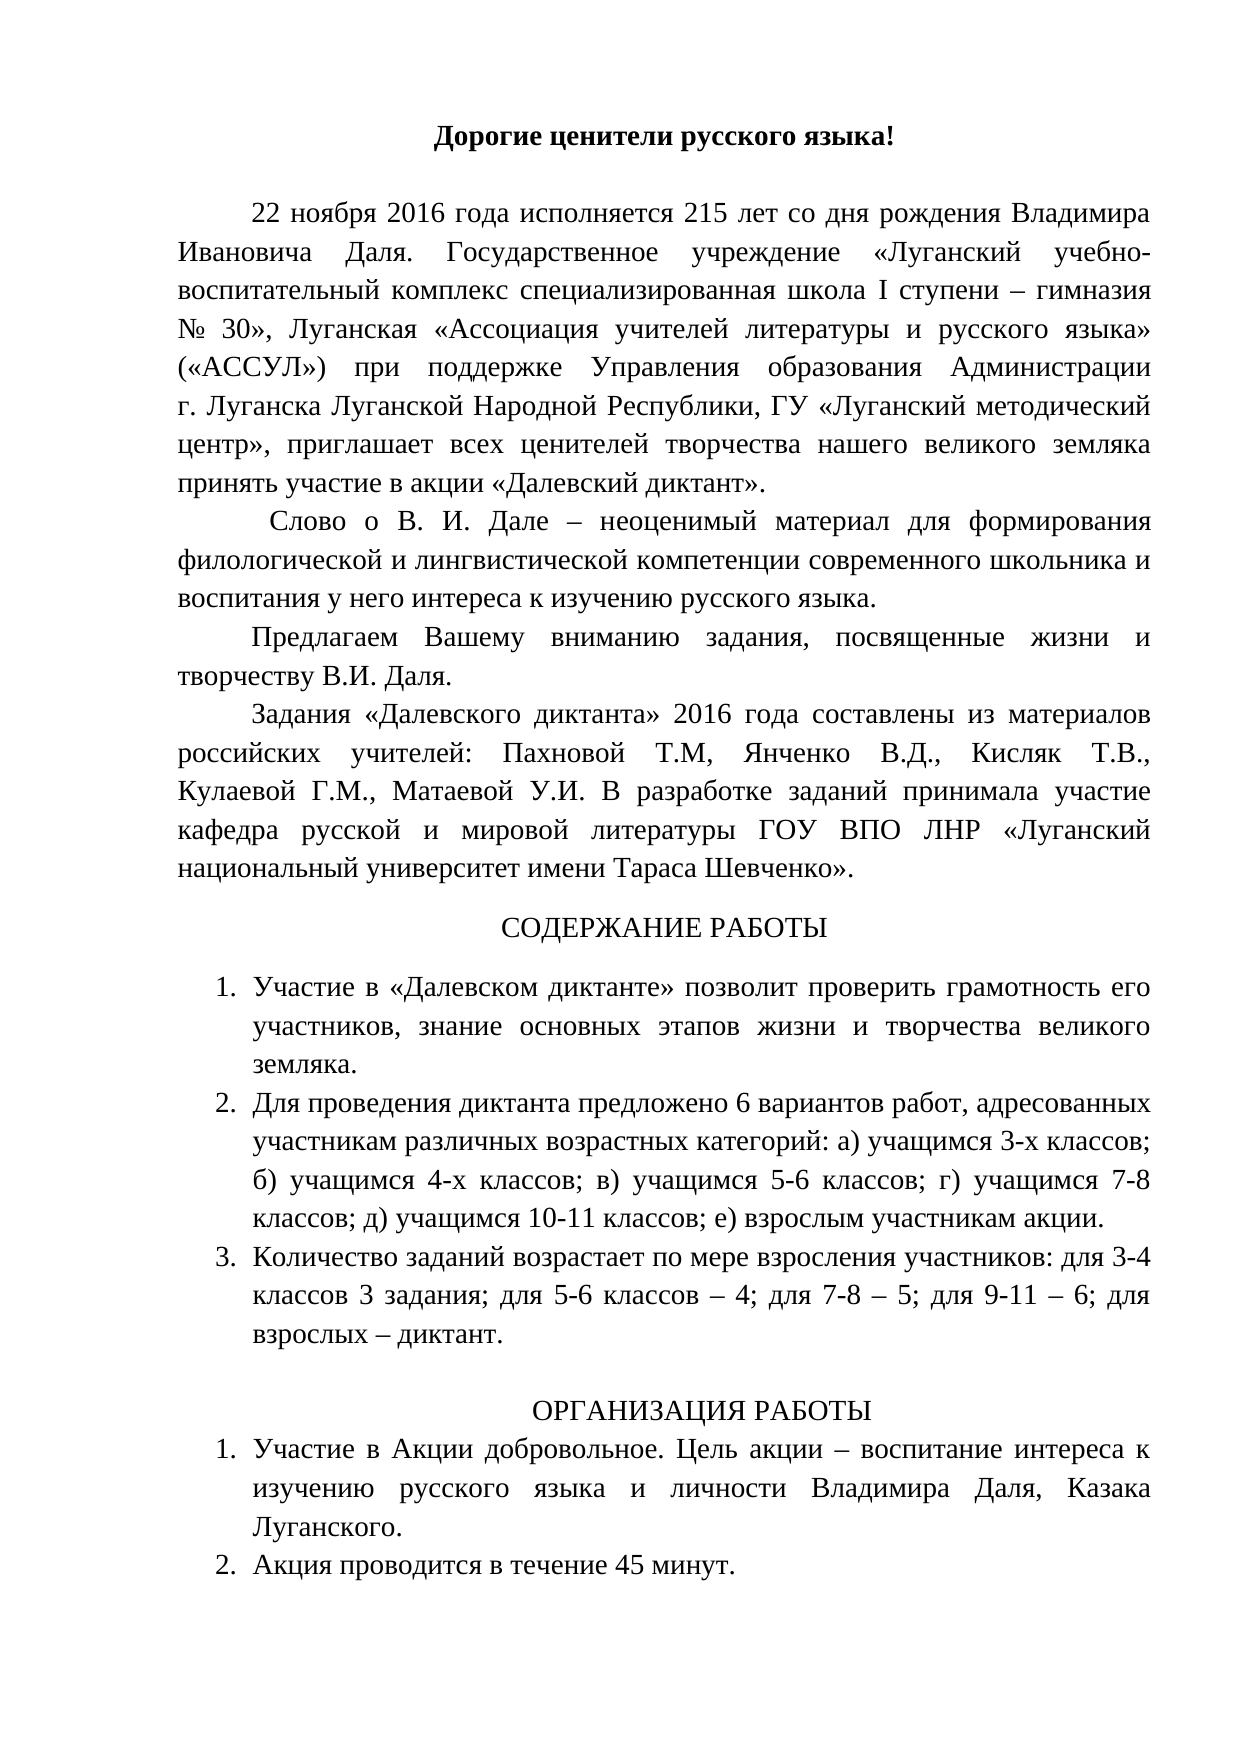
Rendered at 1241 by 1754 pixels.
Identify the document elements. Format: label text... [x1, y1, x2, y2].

list ОРГАНИЗАЦИЯ РАБОТЫ [252, 1393, 1152, 1427]
text 22 ноября 2016 года исполняется 215 лет со дня рождения Владимира Ивановича Даля. Государственное учреждение «Луганский учебно-воспитательный комплекс специализированная школа I ступени – гимназия № 30», Луганская «Ассоциация учителей литературы и русского языка» («АССУЛ») при поддержке Управления образования Администрации г. Луганска Луганской Народной Республики, ГУ «Луганский методический центр», приглашает всех ценителей творчества нашего великого земляка принять участие в акции «Далевский диктант». [177, 195, 1152, 498]
list Для проведения диктанта предложено 6 вариантов работ, адресованных участникам различных возрастных категорий: а) учащимся 3-х классов; б) учащимся 4-х классов; в) учащимся 5-6 классов; г) учащимся 7-8 классов; д) учащимся 10-11 классов; е) взрослым участникам акции. [215, 1085, 1152, 1234]
text Дорогие ценители русского языка! [177, 118, 1152, 152]
list Участие в Акции добровольное. Цель акции – воспитание интереса к изучению русского языка и личности Владимира Даля, Казака Луганского. [215, 1432, 1152, 1542]
text Задания «Далевского диктанта» 2016 года составлены из материалов российских учителей: Пахновой Т.М, Янченко В.Д., Кисляк Т.В., Кулаевой Г.М., Матаевой У.И. В разработке заданий принимала участие кафедра русской и мировой литературы ГОУ ВПО ЛНР «Луганский национальный университет имени Тараса Шевченко». [177, 696, 1152, 884]
list Участие в «Далевском диктанте» позволит проверить грамотность его участников, знание основных этапов жизни и творчества великого земляка. [215, 969, 1152, 1080]
text Слово о В. И. Дале – неоценимый материал для формирования филологической и лингвистической компетенции современного школьника и воспитания у него интереса к изучению русского языка. [177, 503, 1152, 614]
text Предлагаем Вашему вниманию задания, посвященные жизни и творчеству В.И. Даля. [177, 619, 1152, 691]
list Акция проводится в течение 45 минут. [215, 1547, 1152, 1581]
text СОДЕРЖАНИЕ РАБОТЫ [177, 910, 1152, 943]
list Количество заданий возрастает по мере взросления участников: для 3-4 классов 3 задания; для 5-6 классов – 4; для 7-8 – 5; для 9-11 – 6; для взрослых – диктант. [215, 1239, 1152, 1349]
